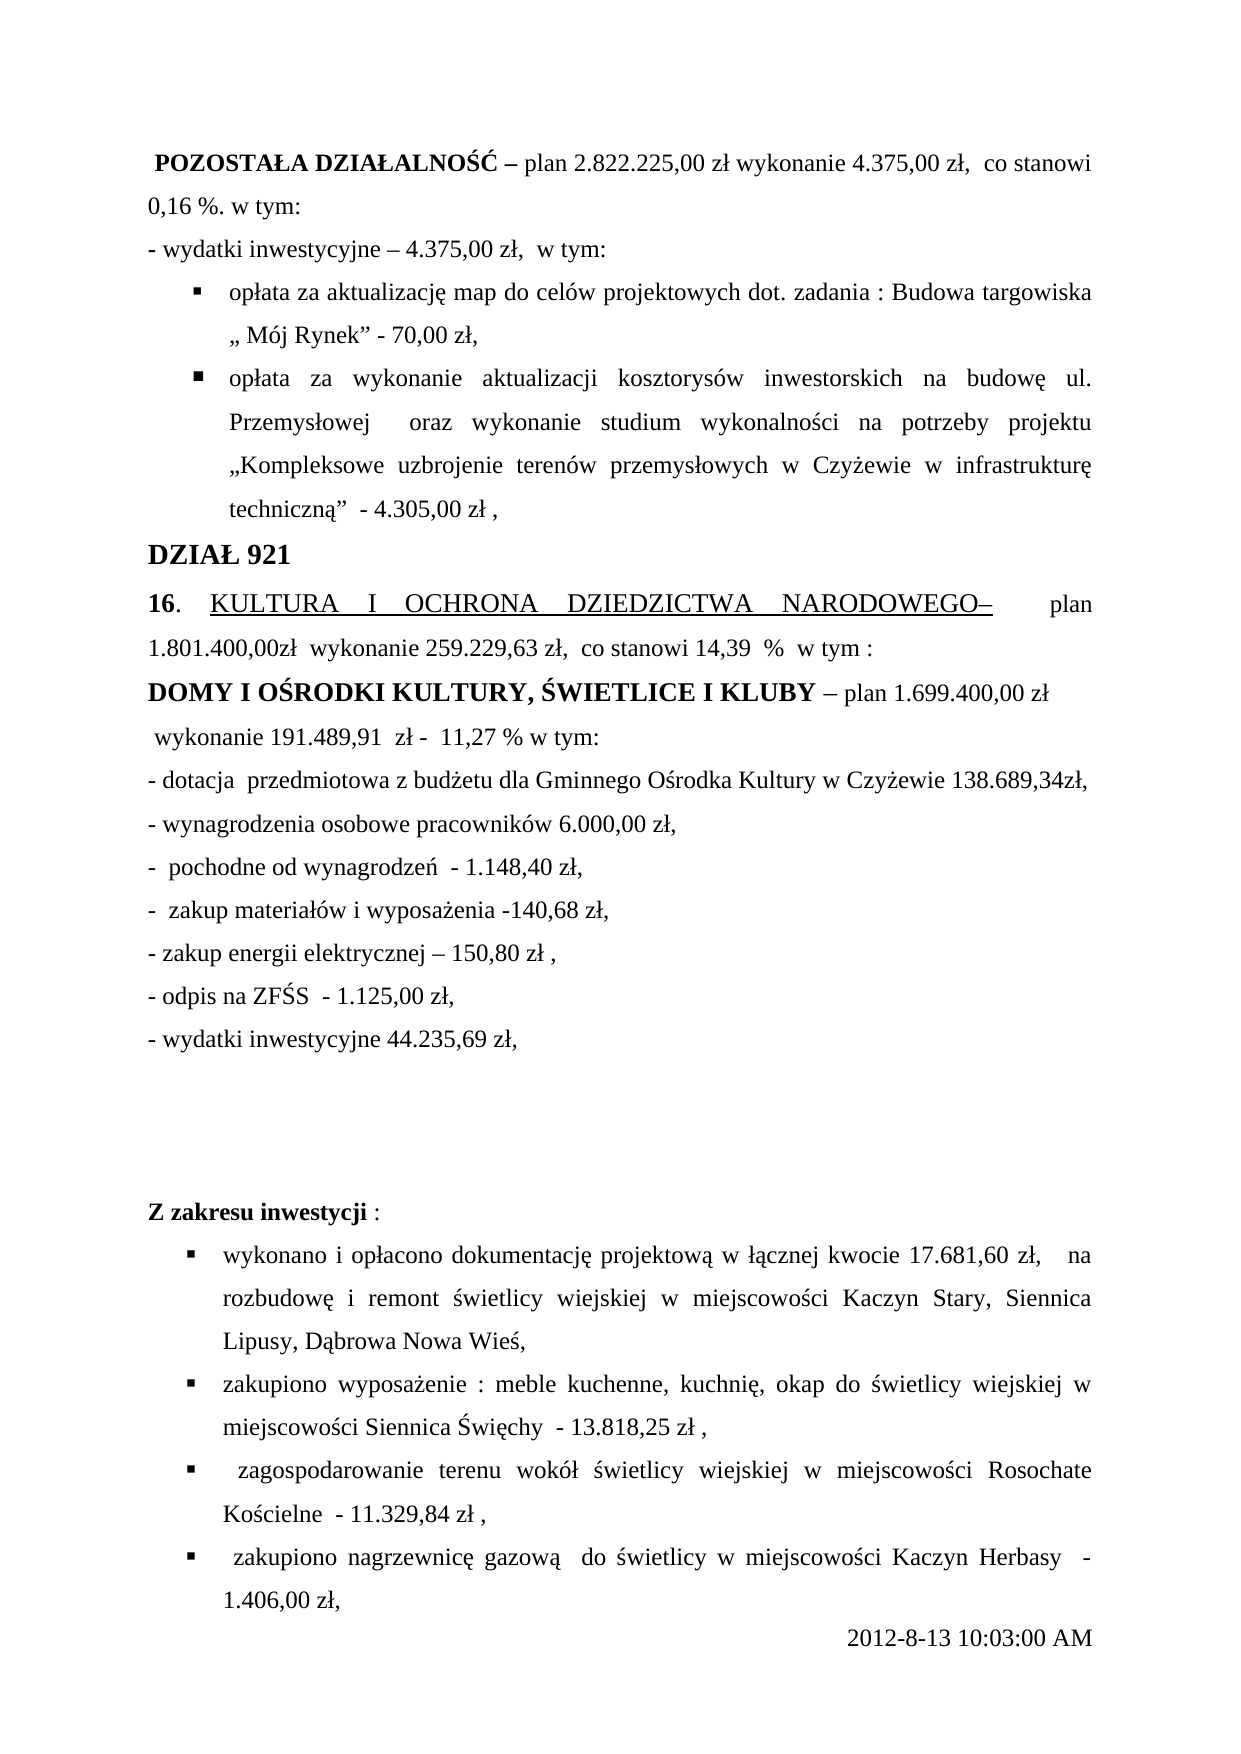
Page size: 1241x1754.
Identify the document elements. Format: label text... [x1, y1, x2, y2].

text - wydatki inwestycyjne 44.235,69 zł, [148, 1024, 1092, 1053]
text - wynagrodzenia osobowe pracowników 6.000,00 zł, [148, 809, 1092, 837]
text - zakup materiałów i wyposażenia -140,68 zł, [148, 895, 1092, 924]
text 16. KULTURA I OCHRONA DZIEDZICTWA NARODOWEGO– plan 1.801.400,00zł wykonanie 259.229,63 zł, co stanowi 14,39 % w tym : [148, 587, 1092, 661]
text - pochodne od wynagrodzeń - 1.148,40 zł, [148, 852, 1092, 881]
text DZIAŁ 921 [148, 537, 1092, 570]
text wykonanie 191.489,91 zł - 11,27 % w tym: [148, 722, 1092, 751]
list zakupiono wyposażenie : meble kuchenne, kuchnię, okap do świetlicy wiejskiej w miejscowości Siennica Święchy - 13.818,25 zł , [185, 1369, 1092, 1441]
list zakupiono nagrzewnicę gazową do świetlicy w miejscowości Kaczyn Herbasy - 1.406,00 zł, [185, 1542, 1092, 1614]
list zagospodarowanie terenu wokół świetlicy wiejskiej w miejscowości Rosochate Kościelne - 11.329,84 zł , [185, 1456, 1092, 1527]
list wykonano i opłacono dokumentację projektową w łącznej kwocie 17.681,60 zł, na rozbudowę i remont świetlicy wiejskiej w miejscowości Kaczyn Stary, Siennica Lipusy, Dąbrowa Nowa Wieś, [185, 1240, 1092, 1355]
text - odpis na ZFŚS - 1.125,00 zł, [148, 981, 1092, 1010]
text DOMY I OŚRODKI KULTURY, ŚWIETLICE I KLUBY – plan 1.699.400,00 zł [148, 676, 1092, 707]
text - wydatki inwestycyjne – 4.375,00 zł, w tym: [148, 234, 1092, 263]
text POZOSTAŁA DZIAŁALNOŚĆ – plan 2.822.225,00 zł wykonanie 4.375,00 zł, co stanowi 0,16 %. w tym: [148, 148, 1092, 219]
text - dotacja przedmiotowa z budżetu dla Gminnego Ośrodka Kultury w Czyżewie 138.689,34zł, [148, 766, 1092, 794]
text - zakup energii elektrycznej – 150,80 zł , [148, 938, 1092, 967]
list opłata za wykonanie aktualizacji kosztorysów inwestorskich na budowę ul. Przemysłowej oraz wykonanie studium wykonalności na potrzeby projektu „Kompleksowe uzbrojenie terenów przemysłowych w Czyżewie w infrastrukturę techniczną” - 4.305,00 zł , [191, 363, 1092, 522]
list opłata za aktualizację map do celów projektowych dot. zadania : Budowa targowiska „ Mój Rynek” - 70,00 zł, [191, 277, 1092, 349]
text Z zakresu inwestycji : [148, 1197, 1092, 1226]
